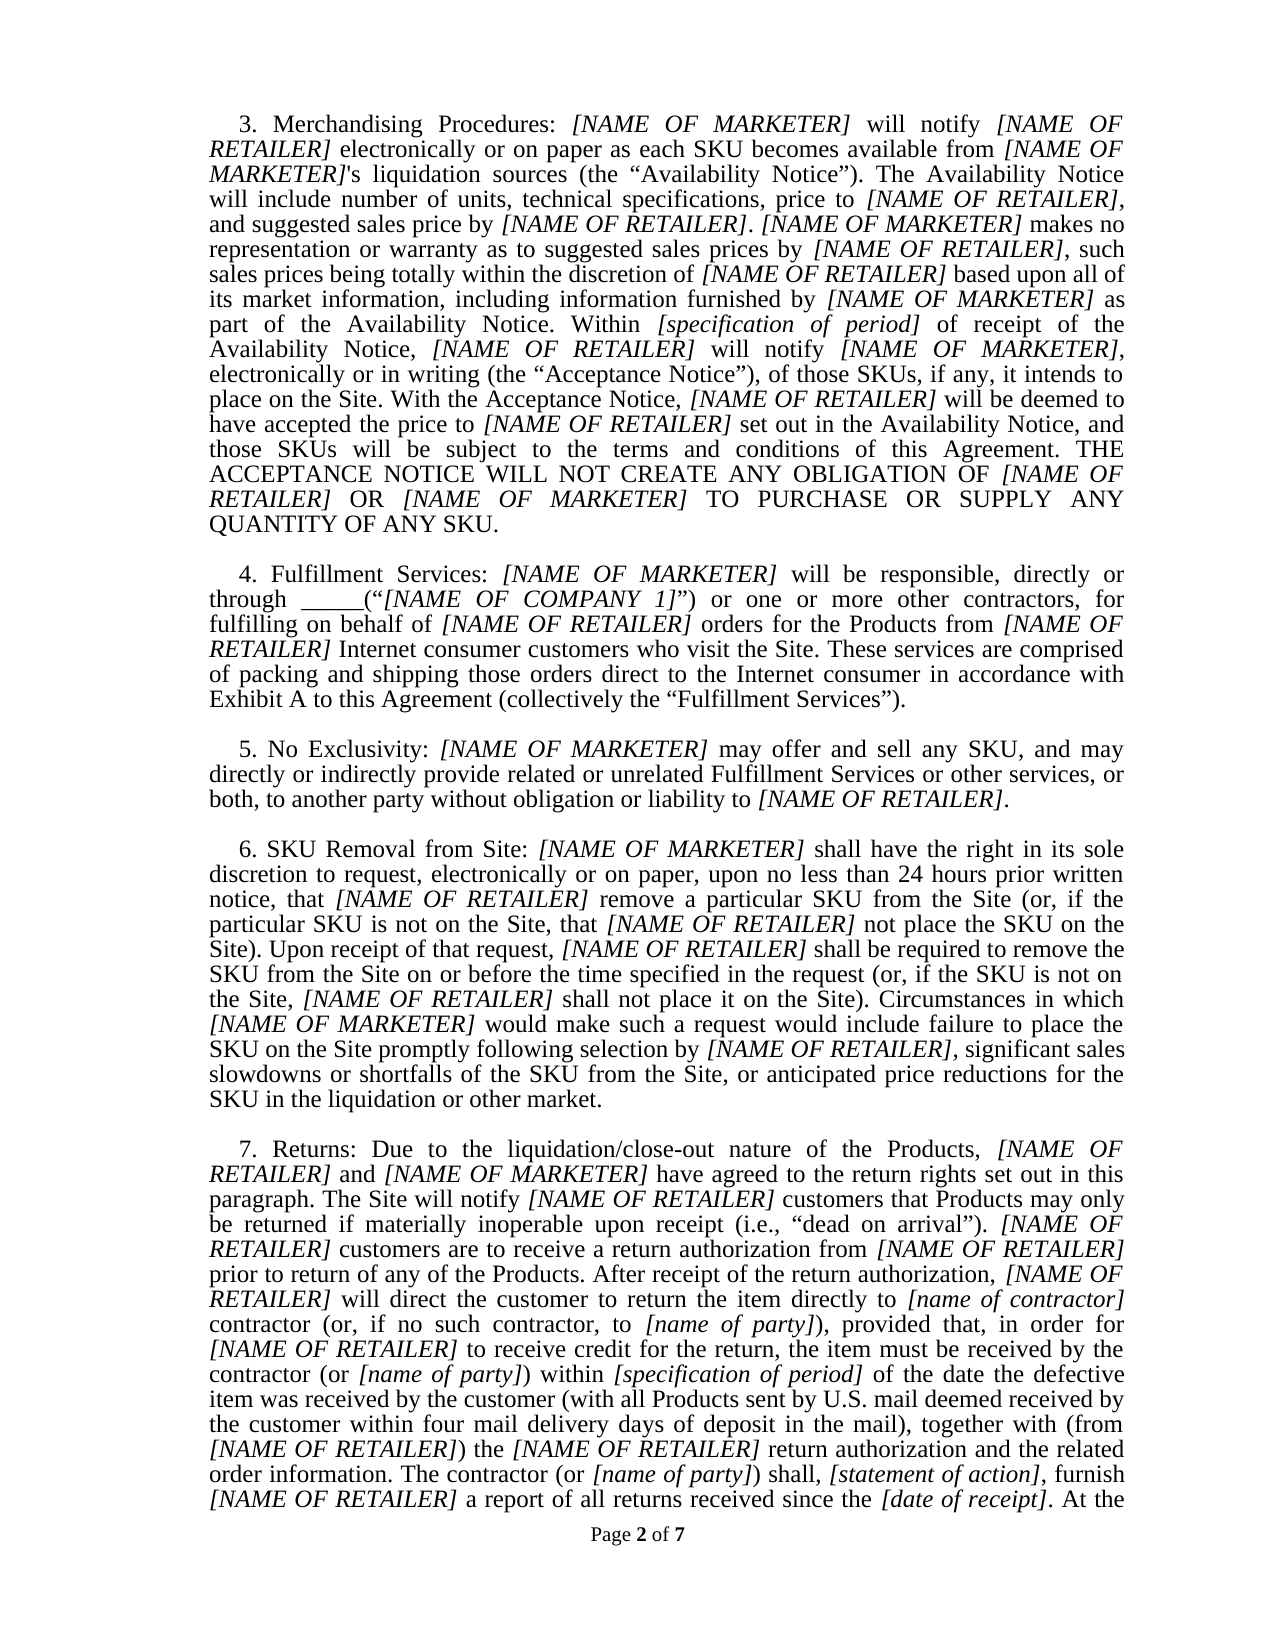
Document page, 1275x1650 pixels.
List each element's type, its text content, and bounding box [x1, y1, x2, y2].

text 4. Fulfillment Services: [NAME OF MARKETER] will be responsible, directly or through _____(“[NAME OF COMPANY 1]”) or one or more other contractors, for fulfilling on behalf of [NAME OF RETAILER] orders for the Products from [NAME OF RETAILER] Internet consumer customers who visit the Site. These services are comprised of packing and shipping those orders direct to the Internet consumer in accordance with Exhibit A to this Agreement (collectively the “Fulfillment Services”). [209, 562, 1125, 712]
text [209, 1137, 1125, 1512]
text 6. SKU Removal from Site: [NAME OF MARKETER] shall have the right in its sole discretion to request, electronically or on paper, upon no less than 24 hours prior written notice, that [NAME OF RETAILER] remove a particular SKU from the Site (or, if the particular SKU is not on the Site, that [NAME OF RETAILER] not place the SKU on the Site). Upon receipt of that request, [NAME OF RETAILER] shall be required to remove the SKU from the Site on or before the time specified in the request (or, if the SKU is not on the Site, [NAME OF RETAILER] shall not place it on the Site). Circumstances in which [NAME OF MARKETER] would make such a request would include failure to place the SKU on the Site promptly following selection by [NAME OF RETAILER], significant sales slowdowns or shortfalls of the SKU from the Site, or anticipated price reductions for the SKU in the liquidation or other market. [209, 837, 1125, 1112]
text 5. No Exclusivity: [NAME OF MARKETER] may offer and sell any SKU, and may directly or indirectly provide related or unrelated Fulfillment Services or other services, or both, to another party without obligation or liability to [NAME OF RETAILER]. [209, 737, 1125, 812]
text 3. Merchandising Procedures: [NAME OF MARKETER] will notify [NAME OF RETAILER] electronically or on paper as each SKU becomes available from [NAME OF MARKETER]'s liquidation sources (the “Availability Notice”). The Availability Notice will include number of units, technical specifications, price to [NAME OF RETAILER], and suggested sales price by [NAME OF RETAILER]. [NAME OF MARKETER] makes no representation or warranty as to suggested sales prices by [NAME OF RETAILER], such sales prices being totally within the discretion of [NAME OF RETAILER] based upon all of its market information, including information furnished by [NAME OF MARKETER] as part of the Availability Notice. Within [specification of period] of receipt of the Availability Notice, [NAME OF RETAILER] will notify [NAME OF MARKETER], electronically or in writing (the “Acceptance Notice”), of those SKUs, if any, it intends to place on the Site. With the Acceptance Notice, [NAME OF RETAILER] will be deemed to have accepted the price to [NAME OF RETAILER] set out in the Availability Notice, and those SKUs will be subject to the terms and conditions of this Agreement. THE ACCEPTANCE NOTICE WILL NOT CREATE ANY OBLIGATION OF [NAME OF RETAILER] OR [NAME OF MARKETER] TO PURCHASE OR SUPPLY ANY QUANTITY OF ANY SKU. [209, 112, 1125, 537]
